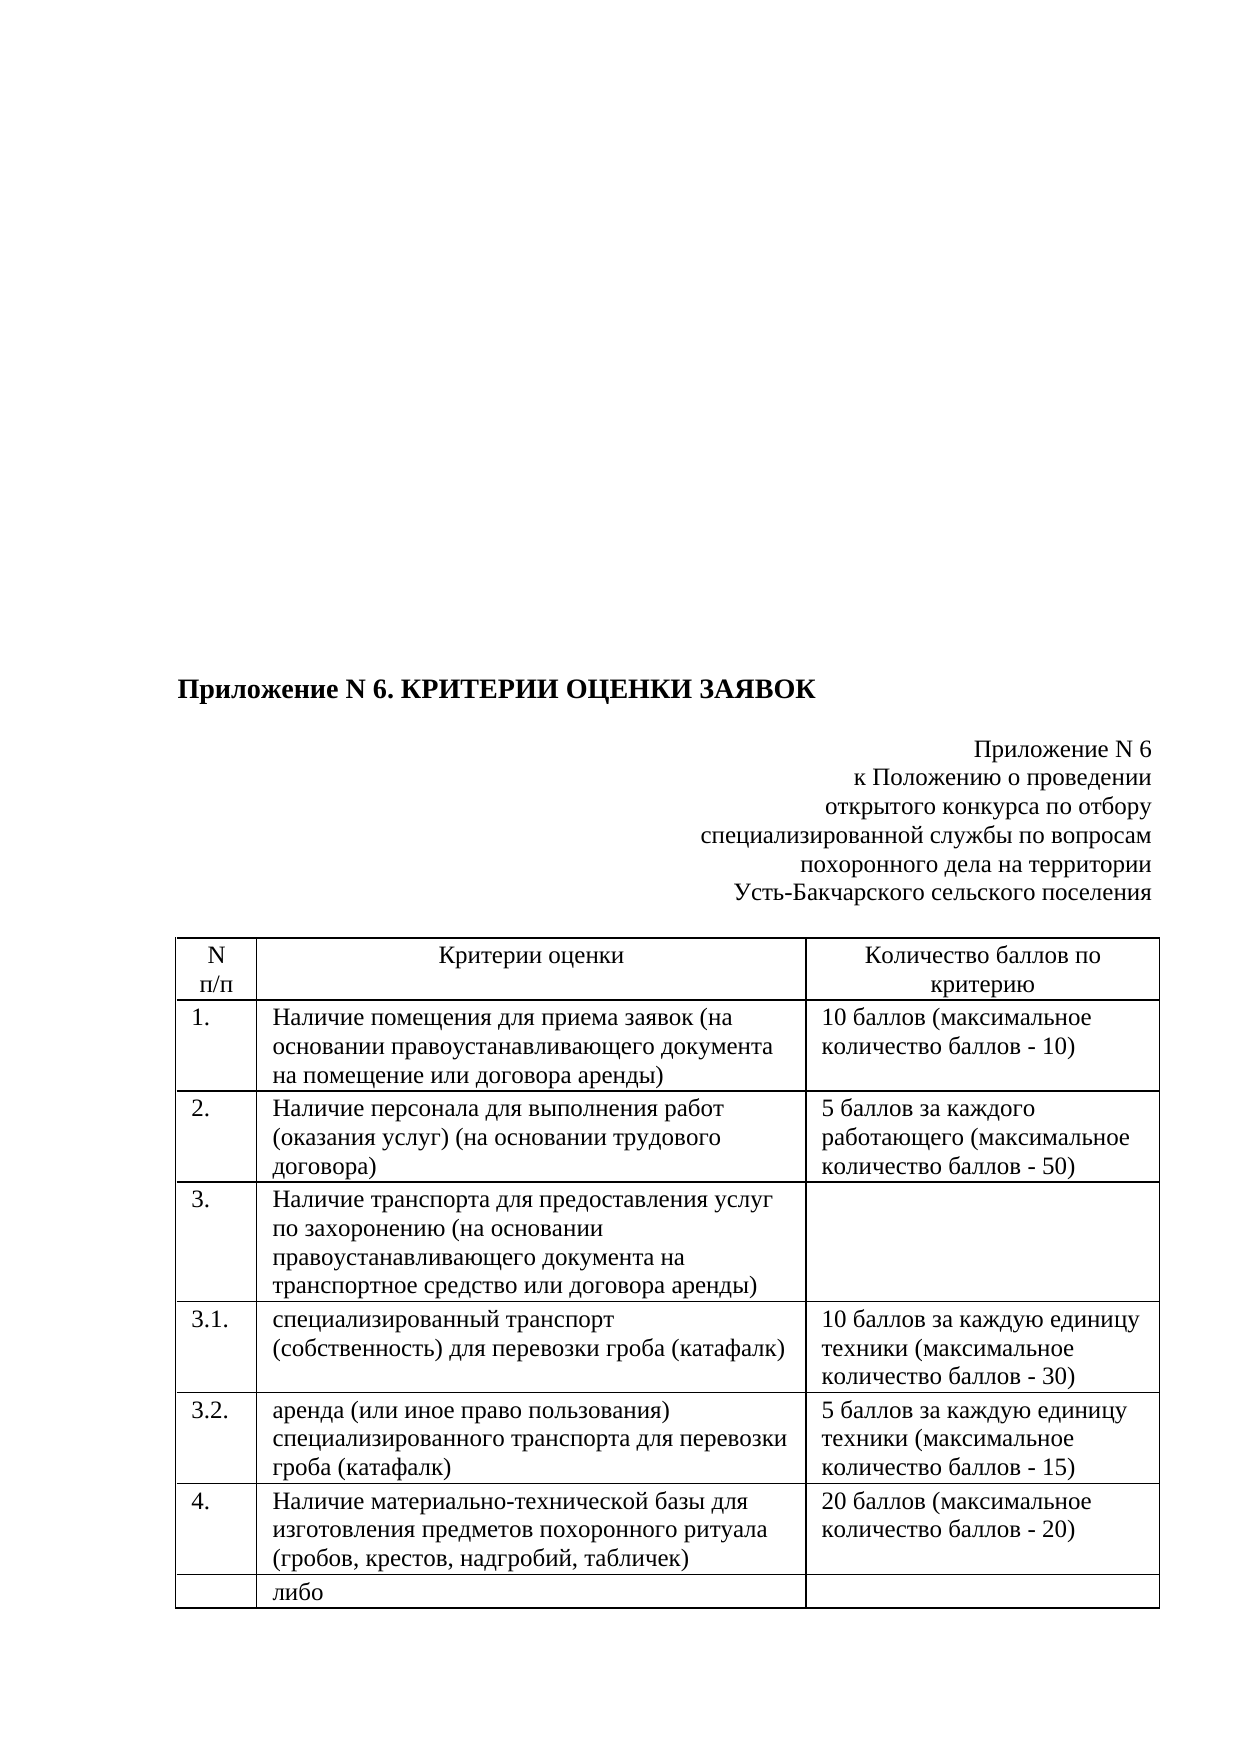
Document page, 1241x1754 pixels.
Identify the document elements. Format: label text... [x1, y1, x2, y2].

table_cell N п/п [176, 938, 256, 999]
table_cell [176, 1575, 256, 1607]
table_cell 5 баллов за каждого работающего (максимальное количество баллов - 50) [807, 1092, 1159, 1181]
table_cell 10 баллов за каждую единицу техники (максимальное количество баллов - 30) [807, 1302, 1159, 1392]
table_cell 10 баллов (максимальное количество баллов - 10) [807, 1001, 1159, 1090]
table_cell 3.1. [176, 1302, 256, 1392]
table_cell либо [257, 1575, 805, 1607]
text Приложение N 6 к Положению о проведении открытого конкурса по отбору специализированной службы по вопросам похоронного дела на территории Усть-Бакчарского сельского поселения [177, 734, 1152, 906]
table_cell аренда (или иное право пользования) специализированного транспорта для перевозки гроба (катафалк) [257, 1393, 805, 1483]
table_cell Наличие материально-технической базы для изготовления предметов похоронного ритуала (гробов, крестов, надгробий, табличек) [257, 1484, 805, 1573]
table_cell [807, 1575, 1159, 1607]
table_cell 3.2. [176, 1393, 256, 1483]
table_cell Количество баллов по критерию [807, 939, 1159, 999]
table_cell 2. [176, 1091, 256, 1181]
table_cell Наличие персонала для выполнения работ (оказания услуг) (на основании трудового договора) [257, 1092, 805, 1181]
table_cell 1. [176, 1000, 256, 1090]
text Приложение N 6. КРИТЕРИИ ОЦЕНКИ ЗАЯВОК [177, 672, 1152, 704]
table_cell Наличие транспорта для предоставления услуг по захоронению (на основании правоустанавливающего документа на транспортное средство или договора аренды) [257, 1183, 805, 1301]
table_cell Наличие помещения для приема заявок (на основании правоустанавливающего документа на помещение или договора аренды) [257, 1001, 805, 1090]
table_cell 3. [176, 1182, 256, 1301]
table_cell 20 баллов (максимальное количество баллов - 20) [807, 1484, 1159, 1573]
table_cell [807, 1183, 1159, 1301]
table_cell 5 баллов за каждую единицу техники (максимальное количество баллов - 15) [807, 1393, 1159, 1483]
table_cell 4. [176, 1484, 256, 1573]
table_cell Критерии оценки [257, 939, 805, 999]
table_cell специализированный транспорт (собственность) для перевозки гроба (катафалк) [257, 1302, 805, 1392]
